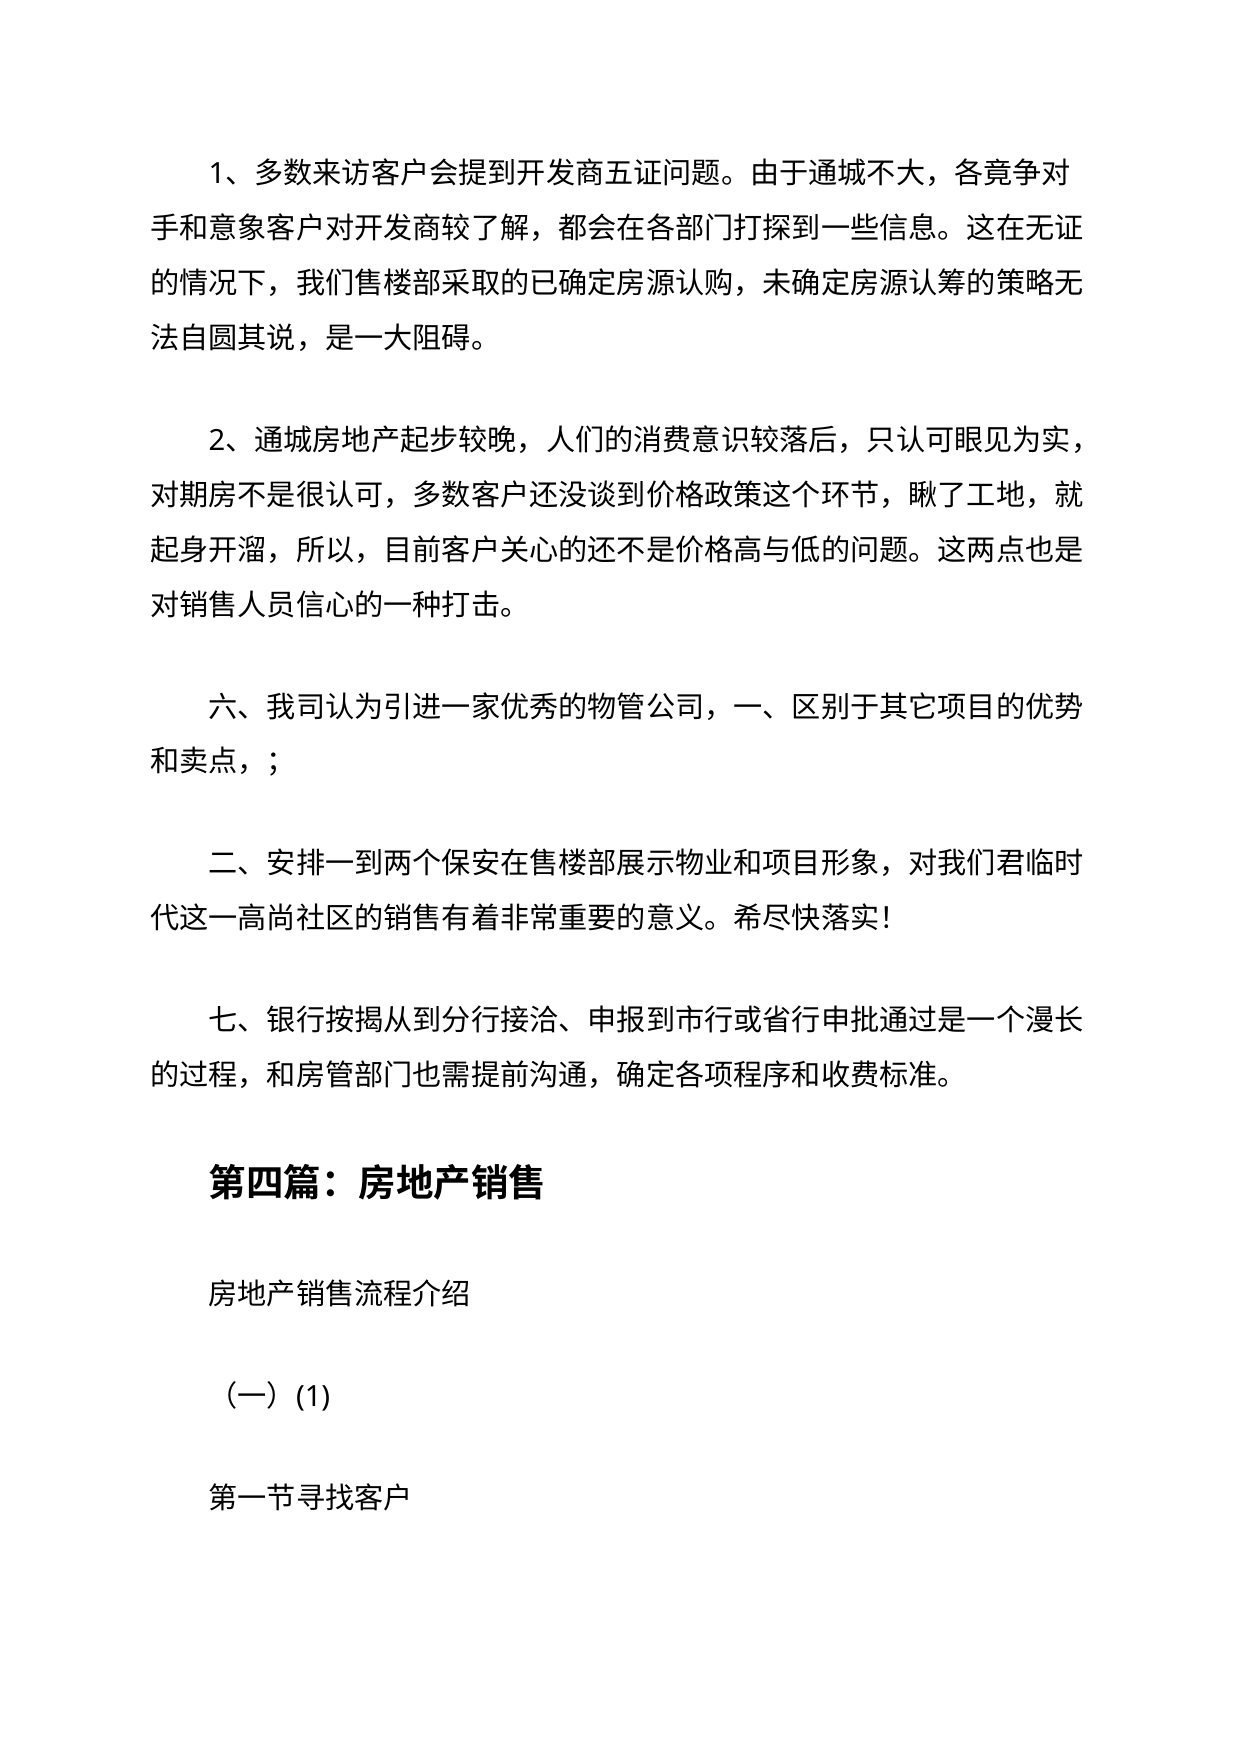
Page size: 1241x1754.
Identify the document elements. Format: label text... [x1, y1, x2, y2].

text 2、通城房地产起步较晚，人们的消费意识较落后，只认可眼见为实，对期房不是很认可，多数客户还没谈到价格政策这个环节，瞅了工地，就起身开溜，所以，目前客户关心的还不是价格高与低的问题。这两点也是对销售人员信心的一种打击。 [150, 417, 1090, 624]
text 第四篇：房地产销售 [150, 1153, 1090, 1207]
text （一）(1) [150, 1372, 1090, 1415]
text 房地产销售流程介绍 [150, 1271, 1090, 1313]
text 二、安排一到两个保安在售楼部展示物业和项目形象，对我们君临时代这一高尚社区的销售有着非常重要的意义。希尽快落实！ [150, 840, 1090, 937]
text 第一节寻找客户 [150, 1474, 1090, 1517]
text 七、银行按揭从到分行接洽、申报到市行或省行申批通过是一个漫长的过程，和房管部门也需提前沟通，确定各项程序和收费标准。 [150, 996, 1090, 1094]
text 六、我司认为引进一家优秀的物管公司，一、区别于其它项目的优势和卖点，； [150, 683, 1090, 780]
text 1、多数来访客户会提到开发商五证问题。由于通城不大，各竟争对手和意象客户对开发商较了解，都会在各部门打探到一些信息。这在无证的情况下，我们售楼部采取的已确定房源认购，未确定房源认筹的策略无法自圆其说，是一大阻碍。 [150, 150, 1090, 357]
